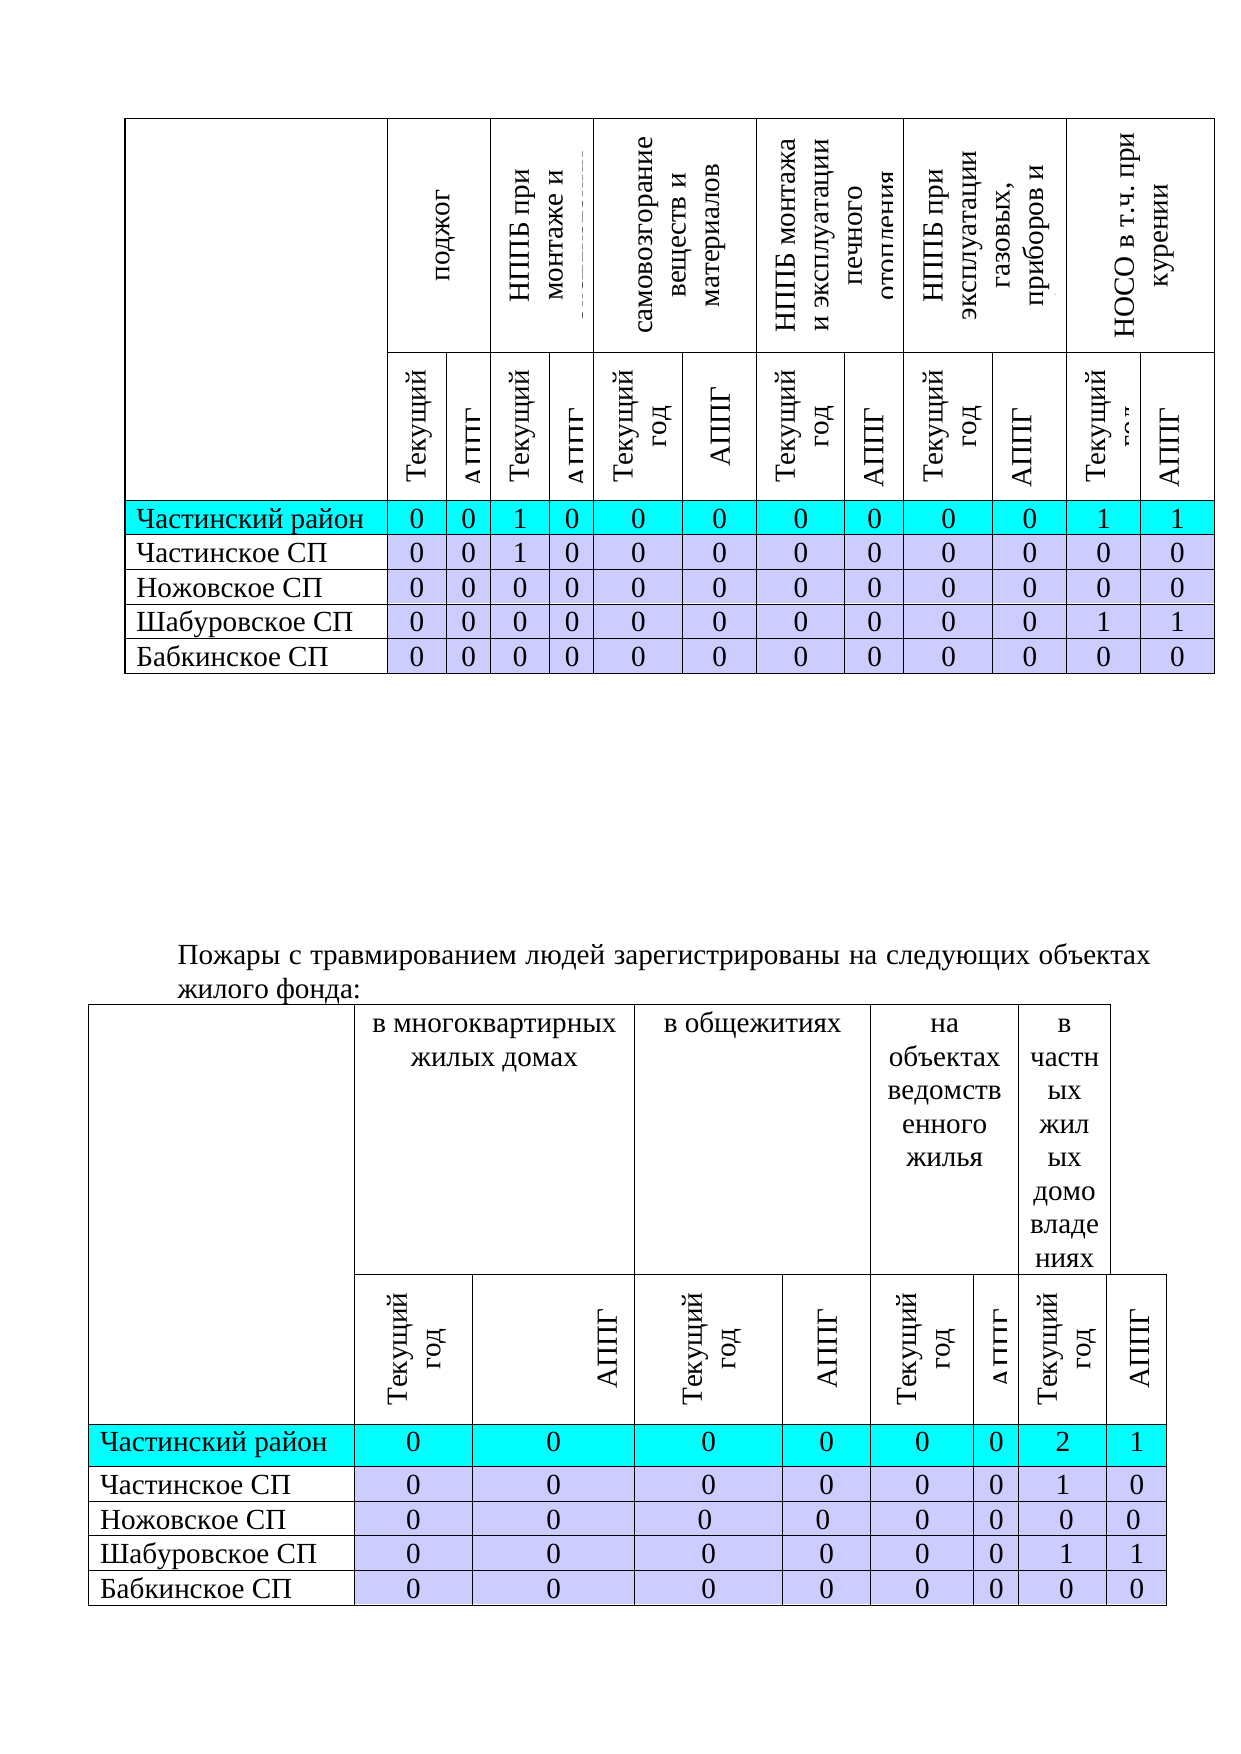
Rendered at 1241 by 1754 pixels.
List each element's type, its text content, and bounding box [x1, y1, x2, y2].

table_cell 1 [491, 501, 549, 534]
table_header [89, 1005, 354, 1423]
table_cell 0 [594, 570, 682, 603]
table_cell 0 [783, 1467, 870, 1501]
table_cell 0 [1107, 1571, 1166, 1604]
table_cell Текущий год [355, 1275, 472, 1423]
table_cell 0 [974, 1467, 1018, 1501]
table_cell 0 [683, 570, 756, 603]
table_cell Текущий год [1067, 353, 1140, 500]
table_cell 0 [550, 605, 593, 638]
table_cell 0 [635, 1536, 782, 1570]
table_cell 0 [550, 570, 593, 603]
table_cell 0 [635, 1425, 782, 1466]
table_cell 0 [845, 501, 903, 534]
table_cell 0 [757, 501, 844, 534]
table_cell 0 [904, 605, 992, 638]
table_cell 0 [871, 1571, 973, 1604]
table_cell Частинское СП [126, 535, 387, 569]
table_cell Шабуровское СП [89, 1536, 354, 1570]
table_cell 0 [594, 639, 682, 673]
table_cell 0 [447, 605, 490, 638]
table_cell АППГ [683, 353, 756, 500]
text Пожары с травмированием людей зарегистрированы на следующих объектах жилого фонда: [177, 937, 1152, 1004]
table_cell 1 [1107, 1536, 1166, 1570]
table_cell 0 [491, 605, 549, 638]
table_cell Частинский район [126, 501, 387, 534]
table_cell 0 [355, 1467, 472, 1501]
table_cell 1 [1067, 605, 1140, 638]
table_cell 0 [757, 639, 844, 673]
table_cell 0 [1067, 535, 1140, 569]
table_cell 0 [974, 1536, 1018, 1570]
table_cell 0 [845, 605, 903, 638]
table_cell 0 [635, 1571, 782, 1604]
table_header НППБ монтажа и эксплуатации печного отопления [757, 119, 903, 352]
table_cell 0 [1067, 570, 1140, 603]
table_header в общежитиях [635, 1005, 870, 1274]
table_header в частных жилых домовладениях [1019, 1005, 1110, 1274]
table_cell Текущий год [904, 353, 992, 500]
table_cell АППГ [1141, 353, 1214, 500]
table_cell 0 [388, 639, 446, 673]
table_cell АППГ [845, 353, 903, 500]
table_header в многоквартирных жилых домах [355, 1005, 634, 1274]
table_cell 0 [783, 1571, 870, 1604]
table_cell 0 [683, 501, 756, 534]
table_cell АППГ [993, 353, 1066, 500]
table_header [126, 119, 387, 500]
table_cell 0 [491, 570, 549, 603]
table_cell Частинское СП [89, 1467, 354, 1501]
table_cell Текущий год [635, 1275, 782, 1423]
table_cell 0 [1141, 570, 1214, 603]
table_cell 0 [845, 639, 903, 673]
table_cell 0 [845, 570, 903, 603]
table_cell Текущий год [757, 353, 844, 500]
table_cell 0 [1107, 1502, 1166, 1535]
table_cell 0 [757, 535, 844, 569]
table_cell 0 [783, 1425, 870, 1466]
table_cell Шабуровское СП [126, 605, 387, 638]
table_cell 1 [1107, 1425, 1166, 1466]
table_cell Текущий год [594, 353, 682, 500]
table_cell Текущий год [871, 1275, 973, 1423]
table_header НППБ при монтаже и эксплуатации электрооборудования [491, 119, 593, 352]
table_cell 0 [355, 1502, 472, 1535]
table_cell 0 [757, 605, 844, 638]
table_header самовозгорание веществ и материалов [594, 119, 756, 352]
table_cell 0 [550, 639, 593, 673]
table_cell 0 [683, 639, 756, 673]
table_cell 1 [491, 535, 549, 569]
table_cell Ножовское СП [89, 1502, 354, 1535]
table_cell 1 [1067, 501, 1140, 534]
table_cell Текущий год [388, 353, 446, 500]
table_cell 0 [447, 639, 490, 673]
table_cell 0 [355, 1536, 472, 1570]
table_cell 0 [974, 1571, 1018, 1604]
table_cell 0 [473, 1502, 634, 1535]
table_cell 0 [355, 1571, 472, 1604]
table_cell 0 [1141, 535, 1214, 569]
table_cell 0 [683, 605, 756, 638]
table_header НОСО в т.ч. при курении [1067, 119, 1214, 352]
table_cell 0 [594, 501, 682, 534]
table_cell 0 [783, 1536, 870, 1570]
table_cell 0 [993, 501, 1066, 534]
table_cell АППГ [447, 353, 490, 500]
table_cell 0 [871, 1467, 973, 1501]
table_cell Бабкинское СП [126, 639, 387, 673]
table_cell 0 [473, 1467, 634, 1501]
table_cell 0 [1019, 1502, 1106, 1535]
table_cell 0 [783, 1502, 870, 1535]
table_cell 0 [993, 570, 1066, 603]
table_cell 0 [635, 1467, 782, 1501]
table_cell 0 [1107, 1467, 1166, 1501]
table_cell 0 [993, 639, 1066, 673]
table_header поджог [388, 119, 490, 352]
table_cell 0 [871, 1536, 973, 1570]
table_cell 0 [904, 639, 992, 673]
table_cell 0 [388, 605, 446, 638]
table_cell 0 [388, 535, 446, 569]
table_cell Частинский район [89, 1425, 354, 1466]
table_cell 0 [550, 501, 593, 534]
table_cell 0 [757, 570, 844, 603]
table_cell АППГ [550, 353, 593, 500]
table_cell 0 [388, 570, 446, 603]
table_cell Текущий год [1019, 1275, 1106, 1423]
table_cell АППГ [974, 1275, 1018, 1423]
table_cell 0 [550, 535, 593, 569]
table_cell 0 [871, 1502, 973, 1535]
table_cell 0 [388, 501, 446, 534]
table_cell 0 [683, 535, 756, 569]
table_header на объектах ведомственного жилья [871, 1005, 1018, 1274]
table_cell Бабкинское СП [89, 1571, 354, 1604]
table_cell 1 [1019, 1467, 1106, 1501]
table_cell 0 [1019, 1571, 1106, 1604]
table_cell 0 [993, 535, 1066, 569]
table_cell 0 [473, 1536, 634, 1570]
table_cell АППГ [473, 1275, 634, 1423]
table_cell 0 [355, 1425, 472, 1466]
table_cell 0 [1067, 639, 1140, 673]
table_cell 0 [974, 1425, 1018, 1466]
table_cell 0 [491, 639, 549, 673]
table_cell 0 [594, 605, 682, 638]
table_cell 0 [447, 501, 490, 534]
table_cell 0 [871, 1425, 973, 1466]
table_cell 2 [1019, 1425, 1106, 1466]
table_cell 0 [904, 570, 992, 603]
table_cell 0 [447, 535, 490, 569]
table_cell 0 [473, 1425, 634, 1466]
table_cell 0 [845, 535, 903, 569]
table_cell 0 [473, 1571, 634, 1604]
table_cell 1 [1019, 1536, 1106, 1570]
table_cell 0 [447, 570, 490, 603]
table_cell 0 [993, 605, 1066, 638]
table_cell АППГ [783, 1275, 870, 1423]
table_cell 0 [974, 1502, 1018, 1535]
table_cell Ножовское СП [126, 570, 387, 603]
table_cell 0 [904, 501, 992, 534]
table_cell 0 [594, 535, 682, 569]
table_cell 0 [1141, 639, 1214, 673]
table_cell 0 [635, 1502, 782, 1535]
table_cell Текущий год [491, 353, 549, 500]
table_cell АППГ [1107, 1275, 1166, 1423]
table_header НППБ при эксплуатации газовых, приборов и оборудования [904, 119, 1066, 352]
table_cell 1 [1141, 605, 1214, 638]
table_cell 0 [904, 535, 992, 569]
table_cell 1 [1141, 501, 1214, 534]
